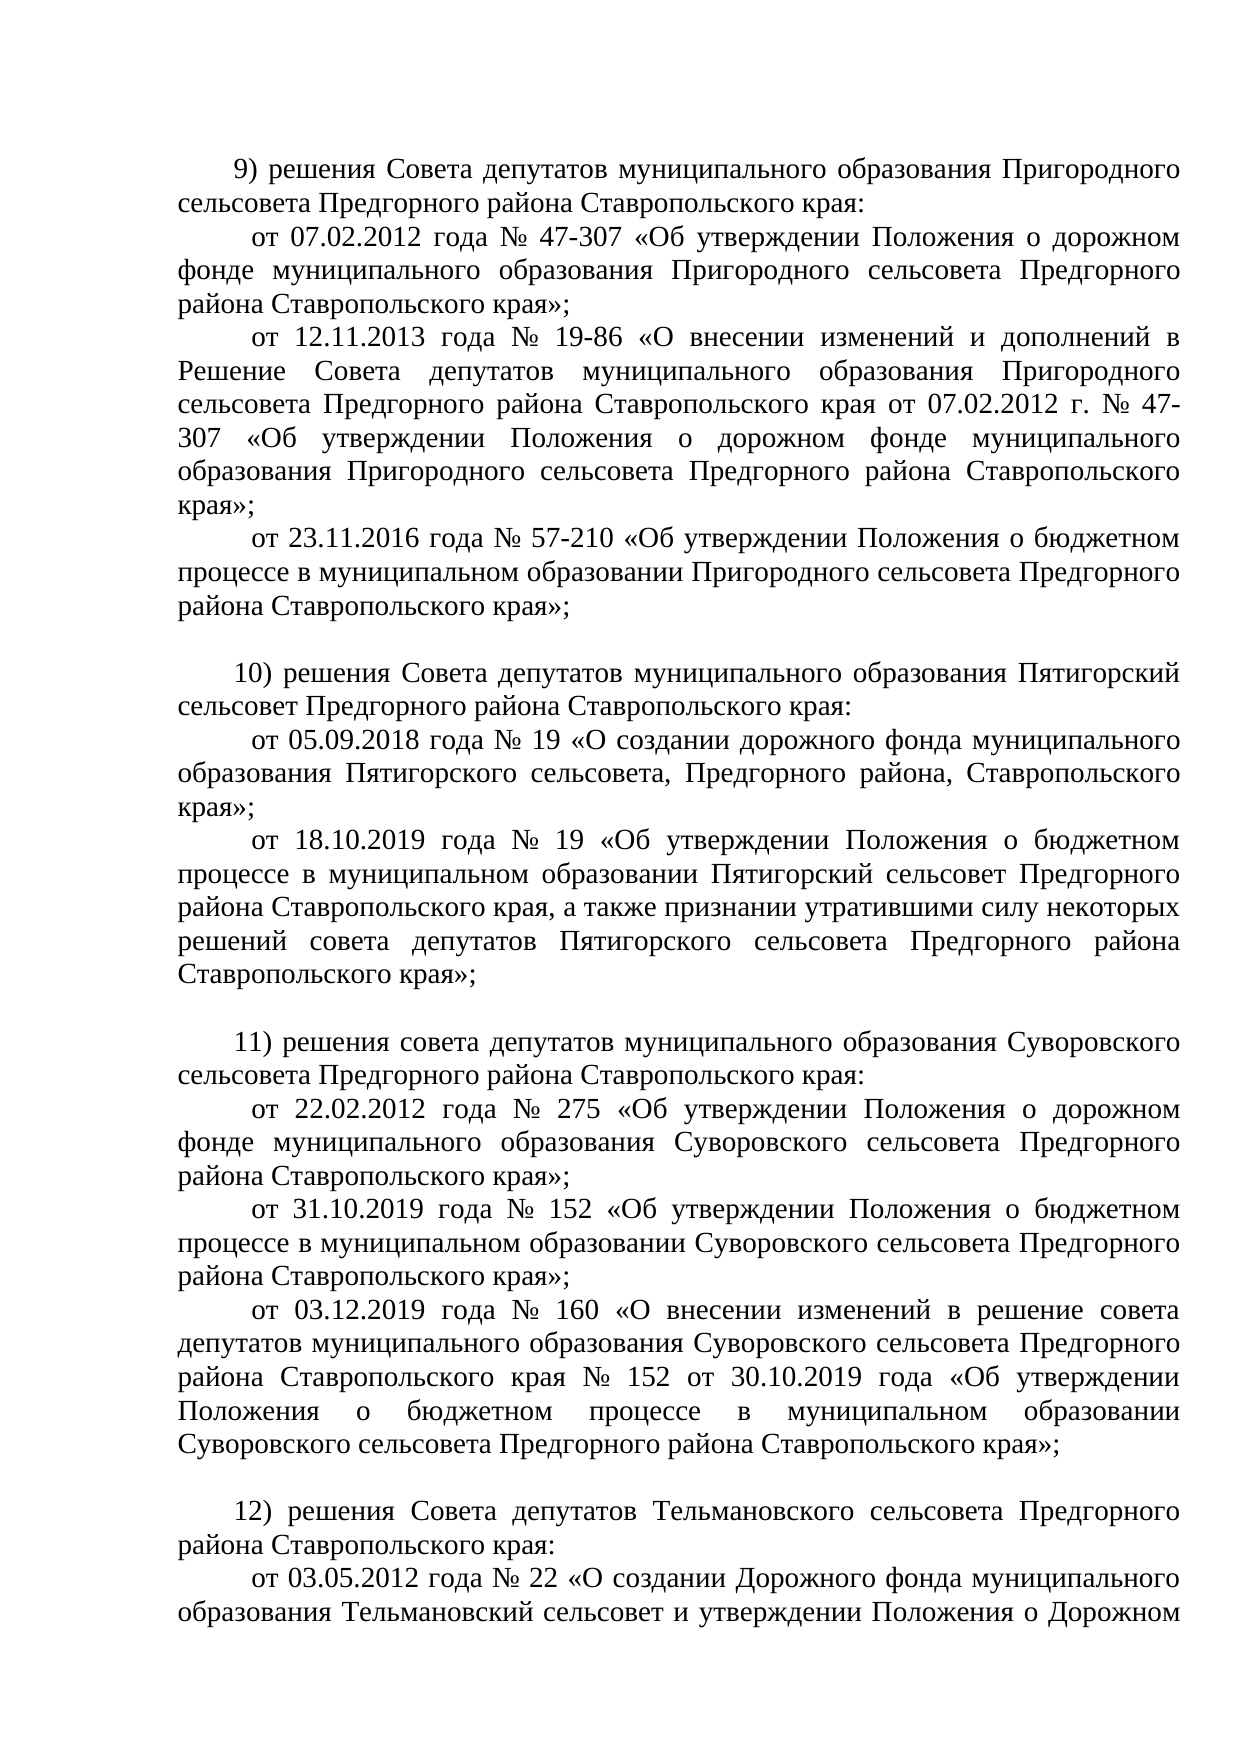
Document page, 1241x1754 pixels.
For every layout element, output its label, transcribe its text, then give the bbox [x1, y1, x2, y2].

text 10) решения Совета депутатов муниципального образования Пятигорский сельсовет Предгорного района Ставропольского края: [177, 655, 1181, 722]
text от 23.11.2016 года № 57-210 «Об утверждении Положения о бюджетном процессе в муниципальном образовании Пригородного сельсовета Предгорного района Ставропольского края»; [177, 521, 1181, 621]
text от 07.02.2012 года № 47-307 «Об утверждении Положения о дорожном фонде муниципального образования Пригородного сельсовета Предгорного района Ставропольского края»; [177, 219, 1181, 319]
text от 05.09.2018 года № 19 «О создании дорожного фонда муниципального образования Пятигорского сельсовета, Предгорного района, Ставропольского края»; [177, 722, 1181, 822]
text 12) решения Совета депутатов Тельмановского сельсовета Предгорного района Ставропольского края: [177, 1493, 1181, 1560]
text от 03.12.2019 года № 160 «О внесении изменений в решение совета депутатов муниципального образования Суворовского сельсовета Предгорного района Ставропольского края № 152 от 30.10.2019 года «Об утверждении Положения о бюджетном процессе в муниципальном образовании Суворовского сельсовета Предгорного района Ставропольского края»; [177, 1292, 1181, 1460]
text от 31.10.2019 года № 152 «Об утверждении Положения о бюджетном процессе в муниципальном образовании Суворовского сельсовета Предгорного района Ставропольского края»; [177, 1191, 1181, 1292]
text 11) решения совета депутатов муниципального образования Суворовского сельсовета Предгорного района Ставропольского края: [177, 1024, 1181, 1091]
text от 22.02.2012 года № 275 «Об утверждении Положения о дорожном фонде муниципального образования Суворовского сельсовета Предгорного района Ставропольского края»; [177, 1091, 1181, 1191]
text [177, 1560, 1181, 1627]
text от 18.10.2019 года № 19 «Об утверждении Положения о бюджетном процессе в муниципальном образовании Пятигорский сельсовет Предгорного района Ставропольского края, а также признании утратившими силу некоторых решений совета депутатов Пятигорского сельсовета Предгорного района Ставропольского края»; [177, 822, 1181, 990]
text от 12.11.2013 года № 19-86 «О внесении изменений и дополнений в Решение Совета депутатов муниципального образования Пригородного сельсовета Предгорного района Ставропольского края от 07.02.2012 г. № 47-307 «Об утверждении Положения о дорожном фонде муниципального образования Пригородного сельсовета Предгорного района Ставропольского края»; [177, 319, 1181, 521]
text 9) решения Совета депутатов муниципального образования Пригородного сельсовета Предгорного района Ставропольского края: [177, 152, 1181, 219]
